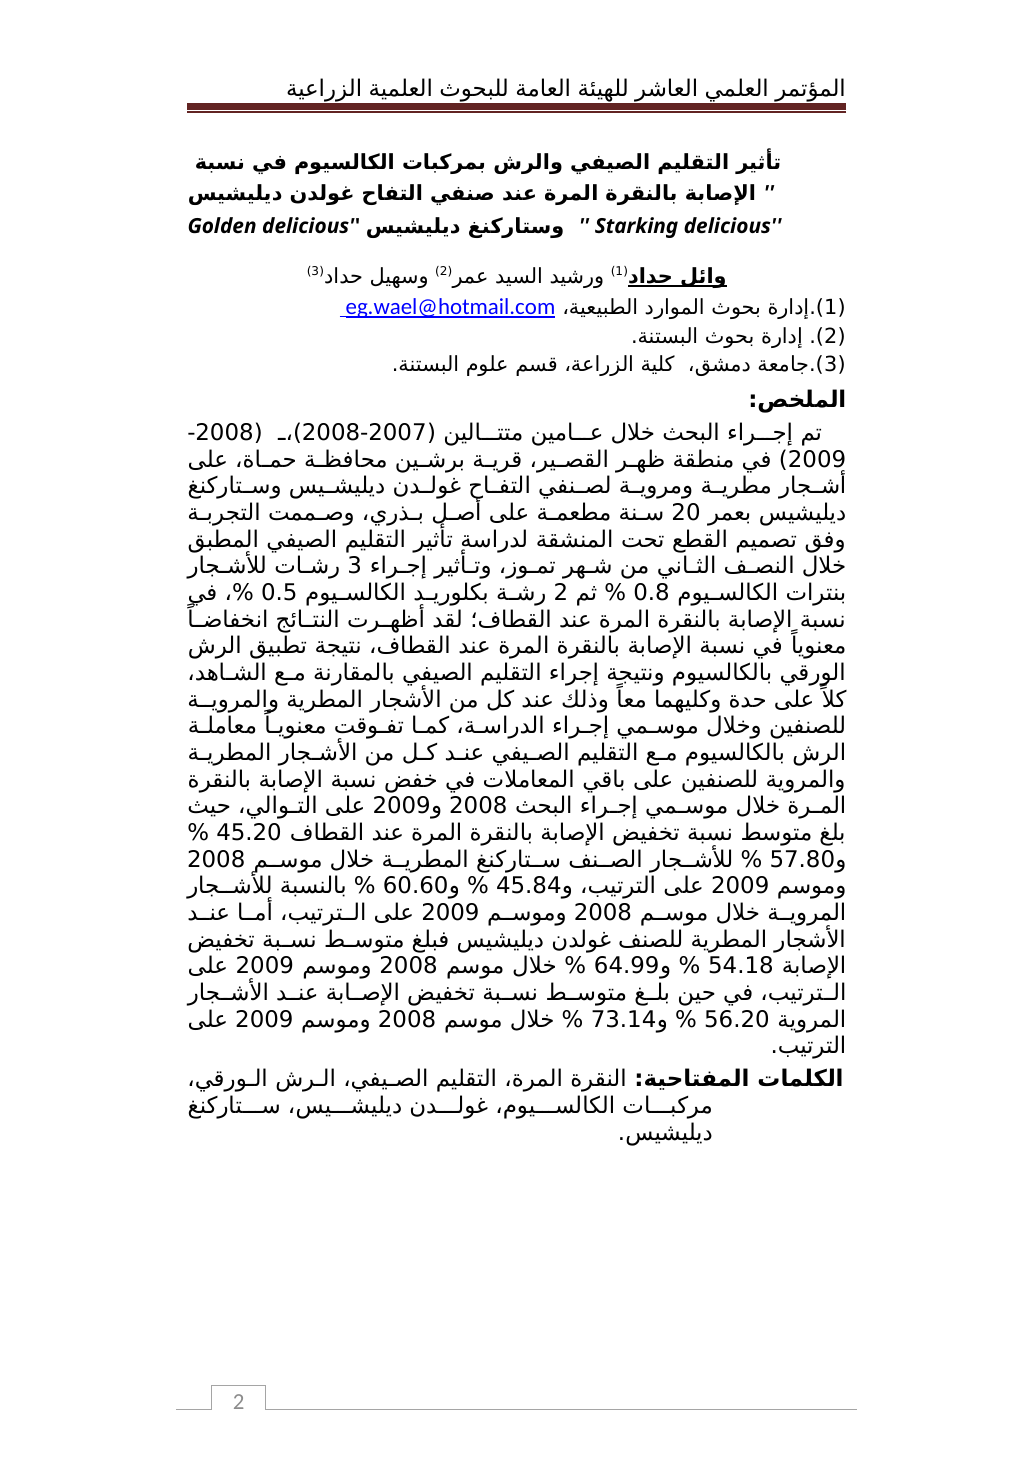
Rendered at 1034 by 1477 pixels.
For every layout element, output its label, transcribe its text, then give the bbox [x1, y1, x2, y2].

text الكلمات المفتاحية: النقرة المرة، التقليم الصيفي، الرش الورقي، مركبات الكالسيوم، غولدن ديليشيس، ستاركنغ ديليشيس. [187, 1066, 843, 1146]
text وائل حداد(1) ورشيد السيد عمر(2) وسهيل حداد(3) [187, 264, 846, 289]
text تم إجراء البحث خلال عامين متتالين (2007-2008)، (2008-2009) في منطقة ظهر القصير، قرية برشين محافظة حماة، على أشجار مطرية ومروية لصنفي التفاح غولدن ديليشيس وستاركنغ ديليشيس بعمر 20 سنة مطعمة على أصل بذري، وصممت التجربة وفق تصميم القطع تحت المنشقة لدراسة تأثير التقليم الصيفي المطبق خلال النصف الثاني من شهر تموز، وتأثير إجراء 3 رشات للأشجار بنترات الكالسيوم 0.8 % ثم 2 رشة بكلوريد الكالسيوم 0.5 %، في نسبة الإصابة بالنقرة المرة عند القطاف؛ لقد أظهرت النتائج انخفاضاً معنوياً في نسبة الإصابة بالنقرة المرة عند القطاف، نتيجة تطبيق الرش الورقي بالكالسيوم ونتيجة إجراء التقليم الصيفي بالمقارنة مع الشاهد، كلاً على حدة وكليهما معاً وذلك عند كل من الأشجار المطرية والمروية للصنفين وخلال موسمي إجراء الدراسة، كما تفوقت معنوياً معاملة الرش بالكالسيوم مع التقليم الصيفي عند كل من الأشجار المطرية والمروية للصنفين على باقي المعاملات في خفض نسبة الإصابة بالنقرة المرة خلال موسمي إجراء البحث 2008 و2009 على التوالي، حيث بلغ متوسط نسبة تخفيض الإصابة بالنقرة المرة عند القطاف 45.20 % و57.80 % للأشجار الصنف ستاركنغ المطرية خلال موسم 2008 وموسم 2009 على الترتيب، و45.84 % و60.60 % بالنسبة للأشجار المروية خلال موسم 2008 وموسم 2009 على الترتيب، أما عند الأشجار المطرية للصنف غولدن ديليشيس فبلغ متوسط نسبة تخفيض الإصابة 54.18 % و64.99 % خلال موسم 2008 وموسم 2009 على الترتيب، في حين بلغ متوسط نسبة تخفيض الإصابة عند الأشجار المروية 56.20 % و73.14 % خلال موسم 2008 وموسم 2009 على الترتيب. [187, 419, 846, 1059]
text (3).جامعة دمشق، كلية الزراعة، قسم علوم البستنة. [187, 352, 846, 377]
text الملخص: [187, 386, 846, 413]
text (2). إدارة بحوث البستنة. [187, 324, 846, 349]
text تأثير التقليم الصيفي والرش بمركبات الكالسيوم في نسبة الإصابة بالنقرة المرة عند صنفي التفاح غولدن ديليشيس '' Golden delicious'' وستاركنغ ديليشيس '' Starking delicious'' [187, 150, 846, 239]
text (1).إدارة بحوث الموارد الطبيعية، eg.wael@hotmail.com [187, 292, 846, 320]
